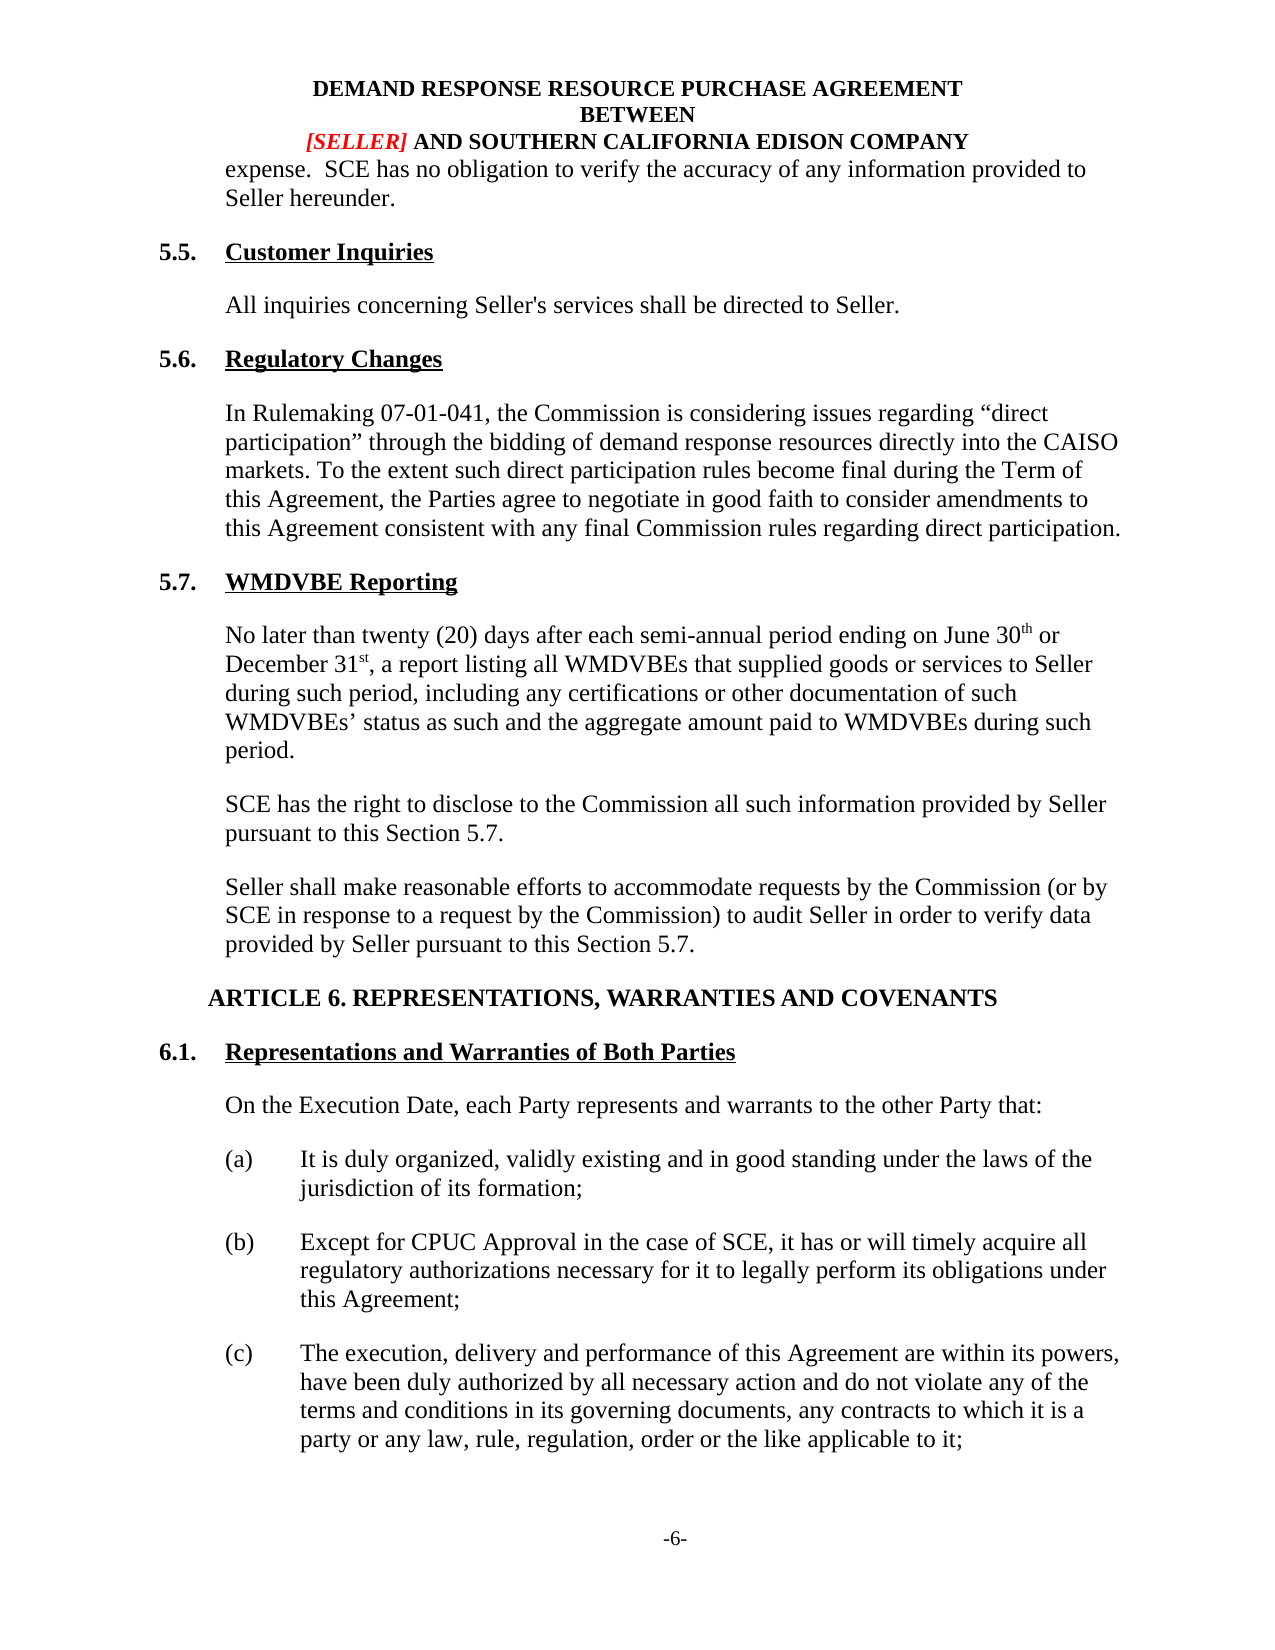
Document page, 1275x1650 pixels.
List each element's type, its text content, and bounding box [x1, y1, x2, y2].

subtitle It is duly organized, validly existing and in good standing under the laws of the jurisdiction of its formation; [225, 1144, 1125, 1202]
subtitle The execution, delivery and performance of this Agreement are within its powers, have been duly authorized by all necessary action and do not violate any of the terms and conditions in its governing documents, any contracts to which it is a party or any law, rule, regulation, order or the like applicable to it; [225, 1338, 1125, 1453]
subtitle Seller shall make reasonable efforts to accommodate requests by the Commission (or by SCE in response to a request by the Commission) to audit Seller in order to verify data provided by Seller pursuant to this Section 5.7. [225, 872, 1125, 958]
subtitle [225, 154, 1125, 212]
subtitle Customer Inquiries [159, 237, 1125, 265]
subtitle Regulatory Changes [159, 344, 1125, 373]
subtitle In Rulemaking 07-01-041, the Commission is considering issues regarding “direct participation” through the bidding of demand response resources directly into the CAISO markets. To the extent such direct participation rules become final during the Term of this Agreement, the Parties agree to negotiate in good faith to consider amendments to this Agreement consistent with any final Commission rules regarding direct participation. [225, 398, 1125, 542]
subtitle WMDVBE Reporting [159, 567, 1125, 595]
subtitle REPRESENTATIONS, WARRANTIES AND cOVENANTS [150, 983, 1125, 1012]
subtitle No later than twenty (20) days after each semi-annual period ending on June 30th or December 31st, a report listing all WMDVBEs that supplied goods or services to Seller during such period, including any certifications or other documentation of such WMDVBEs’ status as such and the aggregate amount paid to WMDVBEs during such period. [225, 620, 1125, 764]
subtitle SCE has the right to disclose to the Commission all such information provided by Seller pursuant to this Section 5.7. [225, 789, 1125, 847]
subtitle Representations and Warranties of Both Parties [159, 1037, 1125, 1065]
subtitle Except for CPUC Approval in the case of SCE, it has or will timely acquire all regulatory authorizations necessary for it to legally perform its obligations under this Agreement; [225, 1227, 1125, 1313]
subtitle All inquiries concerning Seller's services shall be directed to Seller. [225, 290, 1125, 319]
subtitle On the Execution Date, each Party represents and warrants to the other Party that: [225, 1090, 1125, 1119]
